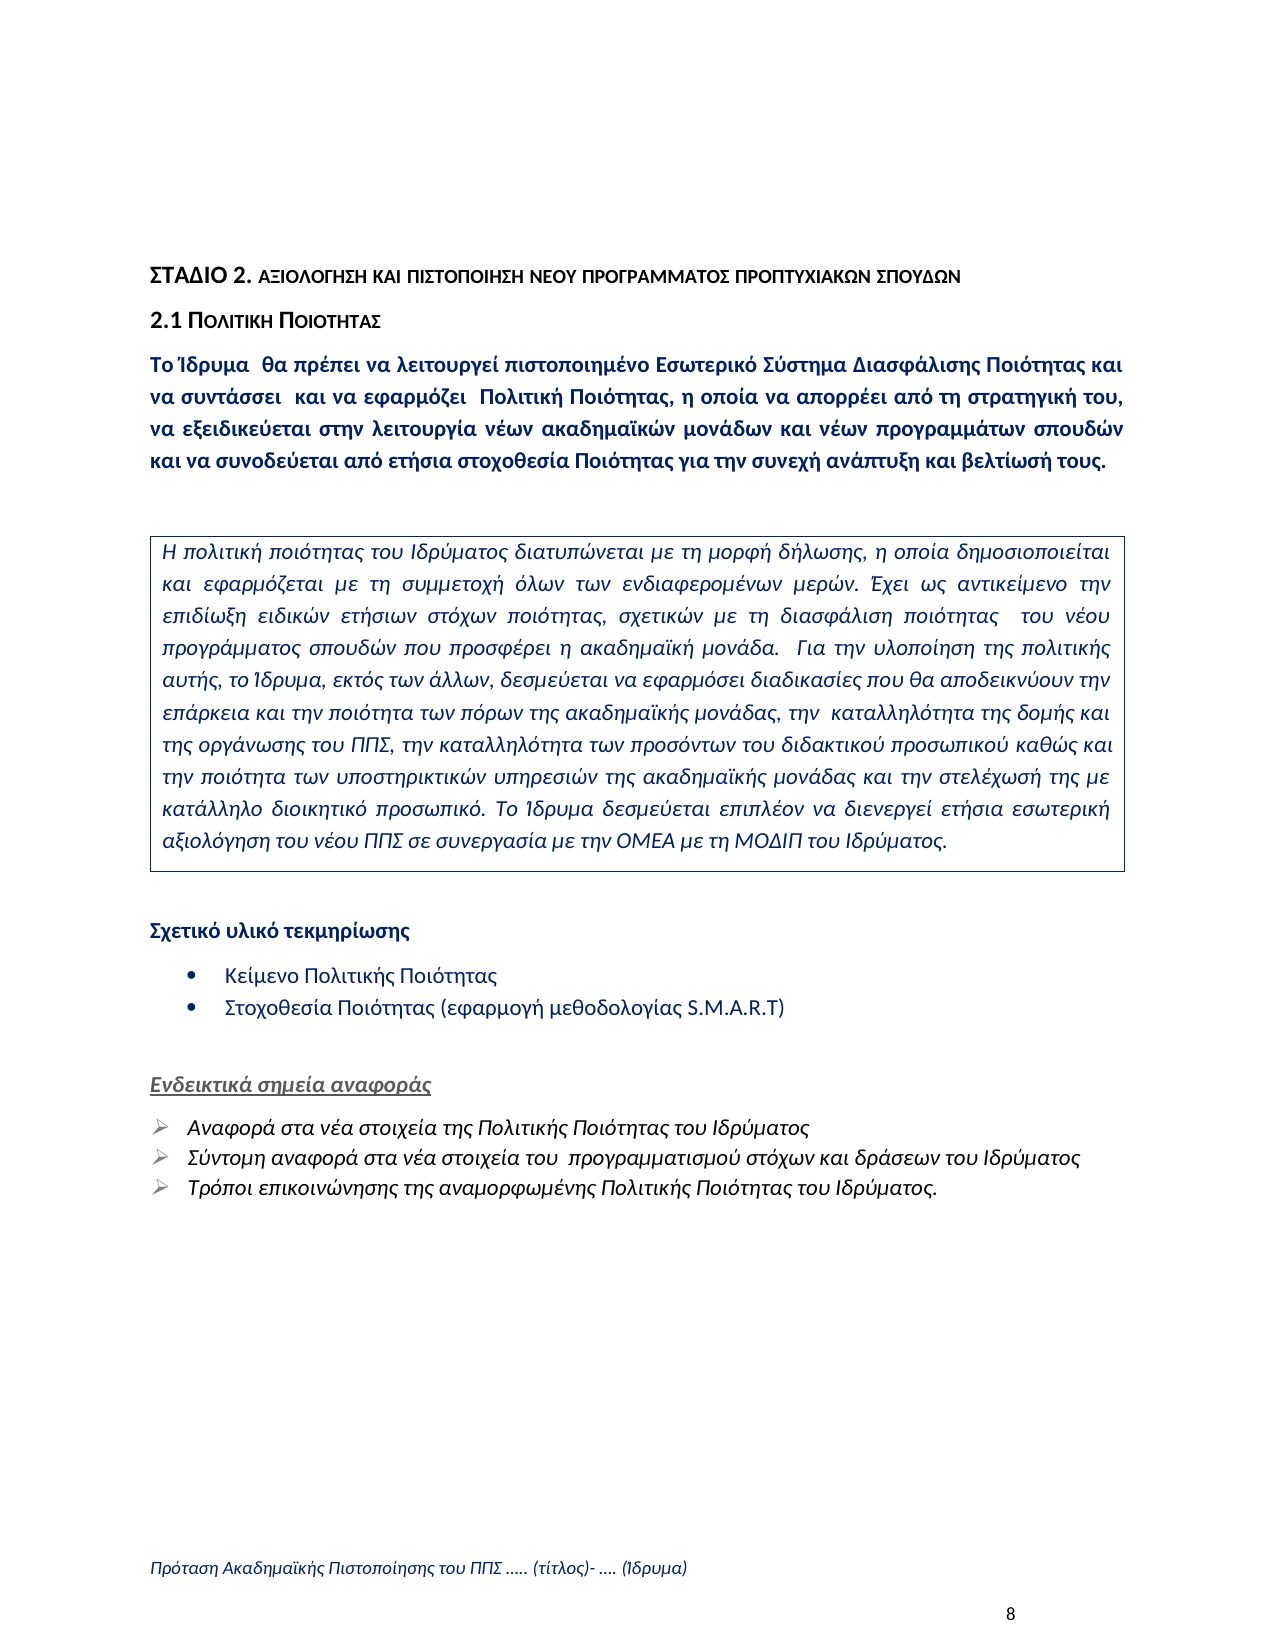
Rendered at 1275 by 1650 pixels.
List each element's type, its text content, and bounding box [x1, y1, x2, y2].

list Αναφορά στα νέα στοιχεία της Πολιτικής Ποιότητας του Ιδρύματος [150, 1113, 1125, 1141]
list Σύντομη αναφορά στα νέα στοιχεία του προγραμματισμού στόχων και δράσεων του Ιδρύματος [150, 1143, 1125, 1171]
list Τρόποι επικοινώνησης της αναμορφωμένης Πολιτικής Ποιότητας του Ιδρύματος. [150, 1173, 1125, 1202]
text ΣΤΑΔΙΟ 2. αξιολόγηση και πιστοποίηση νέου προγράμματος προπτυχιακών σπουδών [150, 259, 1125, 289]
text Σχετικό υλικό τεκμηρίωσης [150, 917, 1125, 945]
table_header Η πολιτική ποιότητας του Ιδρύματος διατυπώνεται με τη μορφή δήλωσης, η οποία δημοσιοποιείται και εφαρμόζεται με τη συμμετοχή όλων των ενδιαφερομένων μερών. Έχει ως αντικείμενο την επιδίωξη ειδικών ετήσιων στόχων ποιότητας, σχετικών με τη διασφάλιση ποιότητας του νέου προγράμματος σπουδών που προσφέρει η ακαδημαϊκή μονάδα. Για την υλοποίηση της πολιτικής αυτής, το Ίδρυμα, εκτός των άλλων, δεσμεύεται να εφαρμόσει διαδικασίες που θα αποδεικνύουν την επάρκεια και την ποιότητα των πόρων της ακαδημαϊκής μονάδας, την καταλληλότητα της δομής και της οργάνωσης του ΠΠΣ, την καταλληλότητα των προσόντων του διδακτικού προσωπικού καθώς και την ποιότητα των υποστηρικτικών υπηρεσιών της ακαδημαϊκής μονάδας και την στελέχωσή της με κατάλληλο διοικητικό προσωπικό. Το Ίδρυμα δεσμεύεται επιπλέον να διενεργεί ετήσια εσωτερική αξιολόγηση του νέου ΠΠΣ σε συνεργασία με την ΟΜΕΑ με τη ΜΟΔΙΠ του Ιδρύματος. [151, 537, 1124, 871]
list Στοχοθεσία Ποιότητας (εφαρμογή μεθοδολογίας S.M.A.R.T) [187, 993, 1125, 1022]
list Κείμενο Πολιτικής Ποιότητας [187, 961, 1125, 989]
text Το Ίδρυμα θα πρέπει να λειτουργεί πιστοποιημένο Εσωτερικό Σύστημα Διασφάλισης Ποιότητας και να συντάσσει και να εφαρμόζει Πολιτική Ποιότητας, η οποία να απορρέει από τη στρατηγική του, να εξειδικεύεται στην λειτουργία νέων ακαδημαϊκών μονάδων και νέων προγραμμάτων σπουδών και να συνοδεύεται από ετήσια στοχοθεσία Ποιότητας για την συνεχή ανάπτυξη και βελτίωσή τους. [150, 350, 1125, 474]
text Ενδεικτικά σημεία αναφοράς [150, 1070, 1125, 1098]
text 2.1 Πολιτική Ποιότητας [150, 304, 1125, 335]
